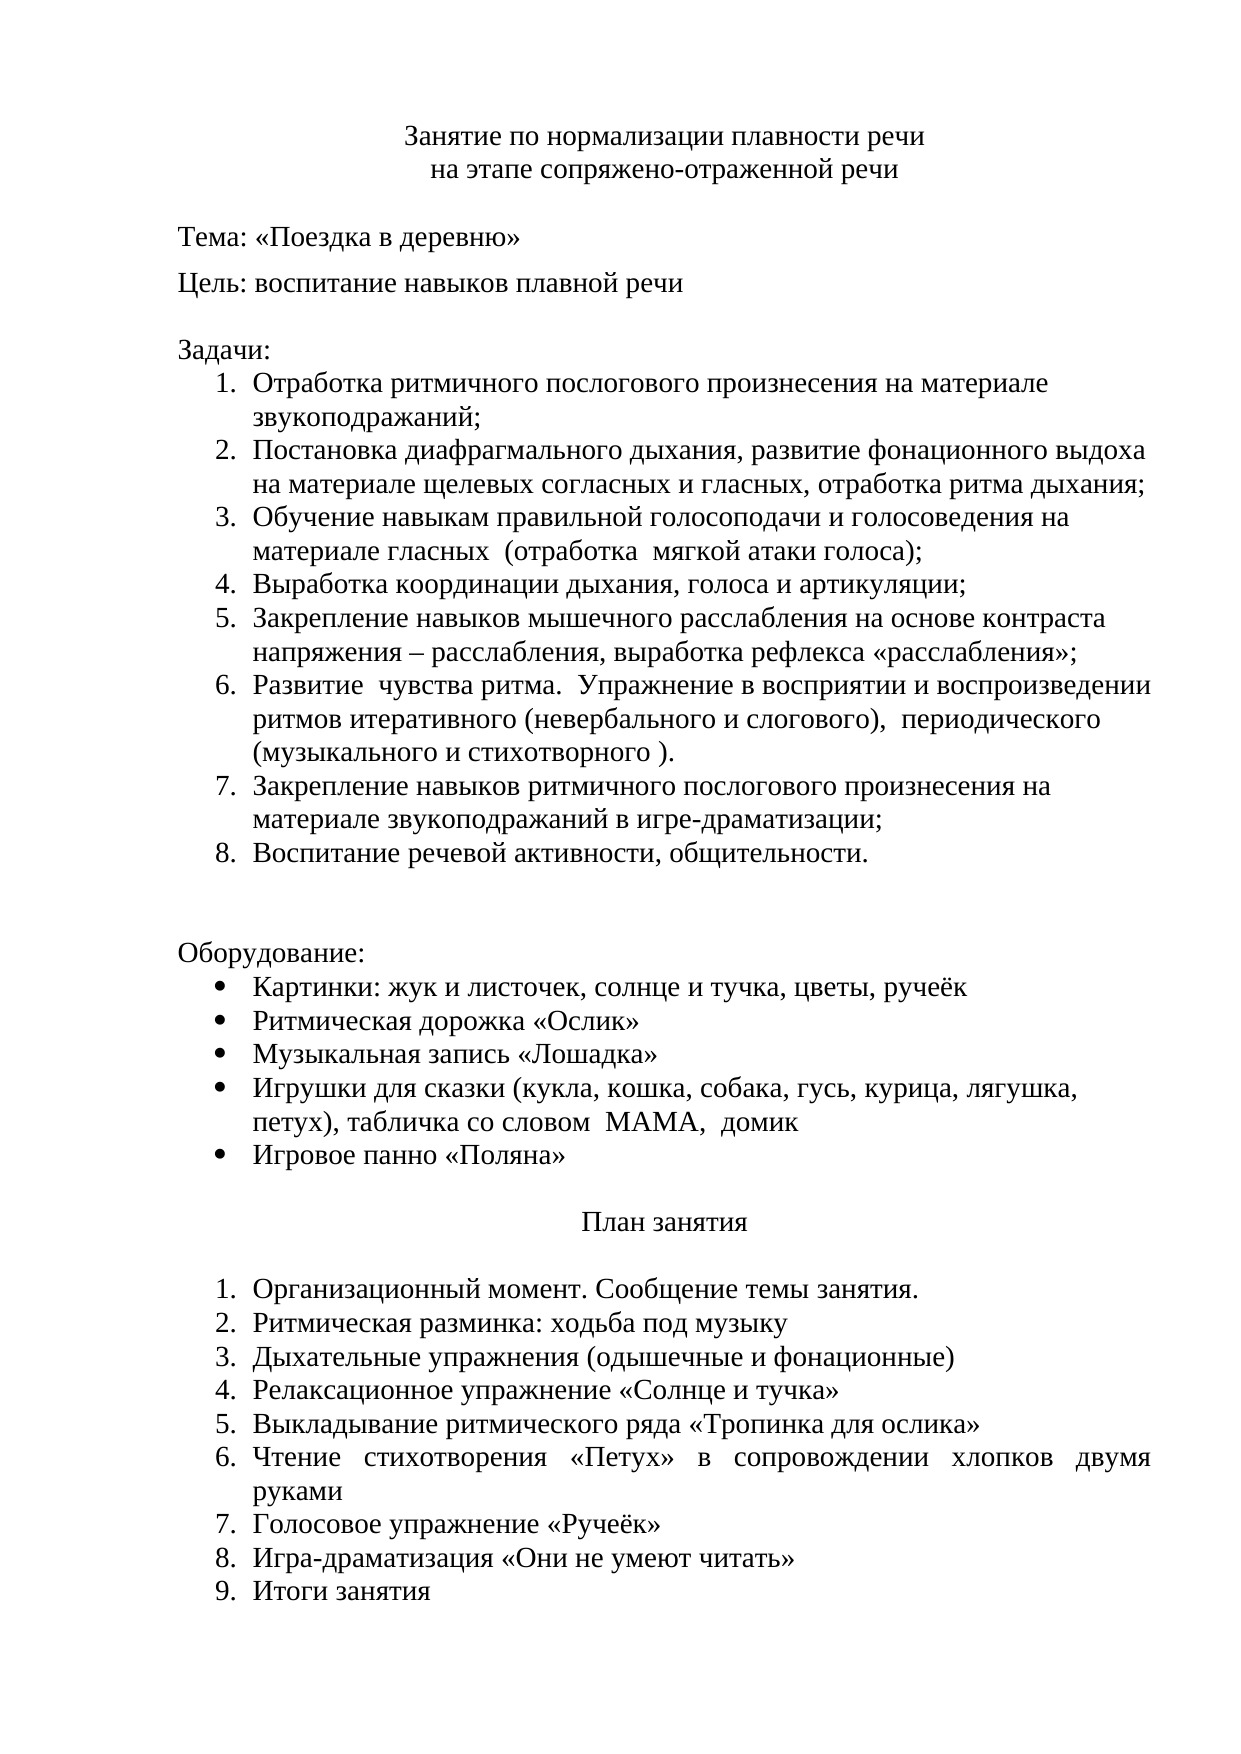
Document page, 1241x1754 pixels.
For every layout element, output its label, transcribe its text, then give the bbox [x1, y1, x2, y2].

text Задачи: [177, 332, 1152, 365]
list Музыкальная запись «Лошадка» [215, 1036, 1152, 1070]
list Воспитание речевой активности, общительности. [215, 835, 1152, 868]
list Итоги занятия [215, 1573, 1152, 1607]
text Цель: воспитание навыков плавной речи [177, 265, 1152, 298]
list Отработка ритмичного послогового произнесения на материале звукоподражаний; [215, 365, 1152, 432]
list Выкладывание ритмического ряда «Тропинка для ослика» [215, 1406, 1152, 1439]
list Закрепление навыков мышечного расслабления на основе контраста напряжения – расслабления, выработка рефлекса «расслабления»; [215, 600, 1152, 667]
text План занятия [177, 1204, 1152, 1238]
list Организационный момент. Сообщение темы занятия. [215, 1272, 1152, 1305]
list Дыхательные упражнения (одышечные и фонационные) [215, 1339, 1152, 1372]
list Картинки: жук и листочек, солнце и тучка, цветы, ручеёк [215, 969, 1152, 1003]
list Закрепление навыков ритмичного послогового произнесения на материале звукоподражаний в игре-драматизации; [215, 768, 1152, 835]
list Релаксационное упражнение «Солнце и тучка» [215, 1372, 1152, 1406]
list Игрушки для сказки (кукла, кошка, собака, гусь, курица, лягушка, петух), табличка со словом МАМА, домик [215, 1070, 1152, 1137]
list Чтение стихотворения «Петух» в сопровождении хлопков двумя руками [215, 1439, 1152, 1506]
list Обучение навыкам правильной голосоподачи и голосоведения на материале гласных (отработка мягкой атаки голоса); [215, 499, 1152, 567]
list Игровое панно «Поляна» [215, 1137, 1152, 1171]
list Ритмическая дорожка «Ослик» [215, 1003, 1152, 1036]
text на этапе сопряжено-отраженной речи [177, 152, 1152, 185]
list Выработка координации дыхания, голоса и артикуляции; [215, 567, 1152, 600]
list Развитие чувства ритма. Упражнение в восприятии и воспроизведении ритмов итеративного (невербального и слогового), периодического (музыкального и стихотворного ). [215, 667, 1152, 768]
list Ритмическая разминка: ходьба под музыку [215, 1305, 1152, 1339]
list Голосовое упражнение «Ручеёк» [215, 1506, 1152, 1540]
text Занятие по нормализации плавности речи [177, 118, 1152, 152]
list Игра-драматизация «Они не умеют читать» [215, 1540, 1152, 1573]
list Постановка диафрагмального дыхания, развитие фонационного выдоха на материале щелевых согласных и гласных, отработка ритма дыхания; [215, 432, 1152, 499]
text Тема: «Поездка в деревню» [177, 219, 1152, 252]
text Оборудование: [177, 936, 1152, 969]
